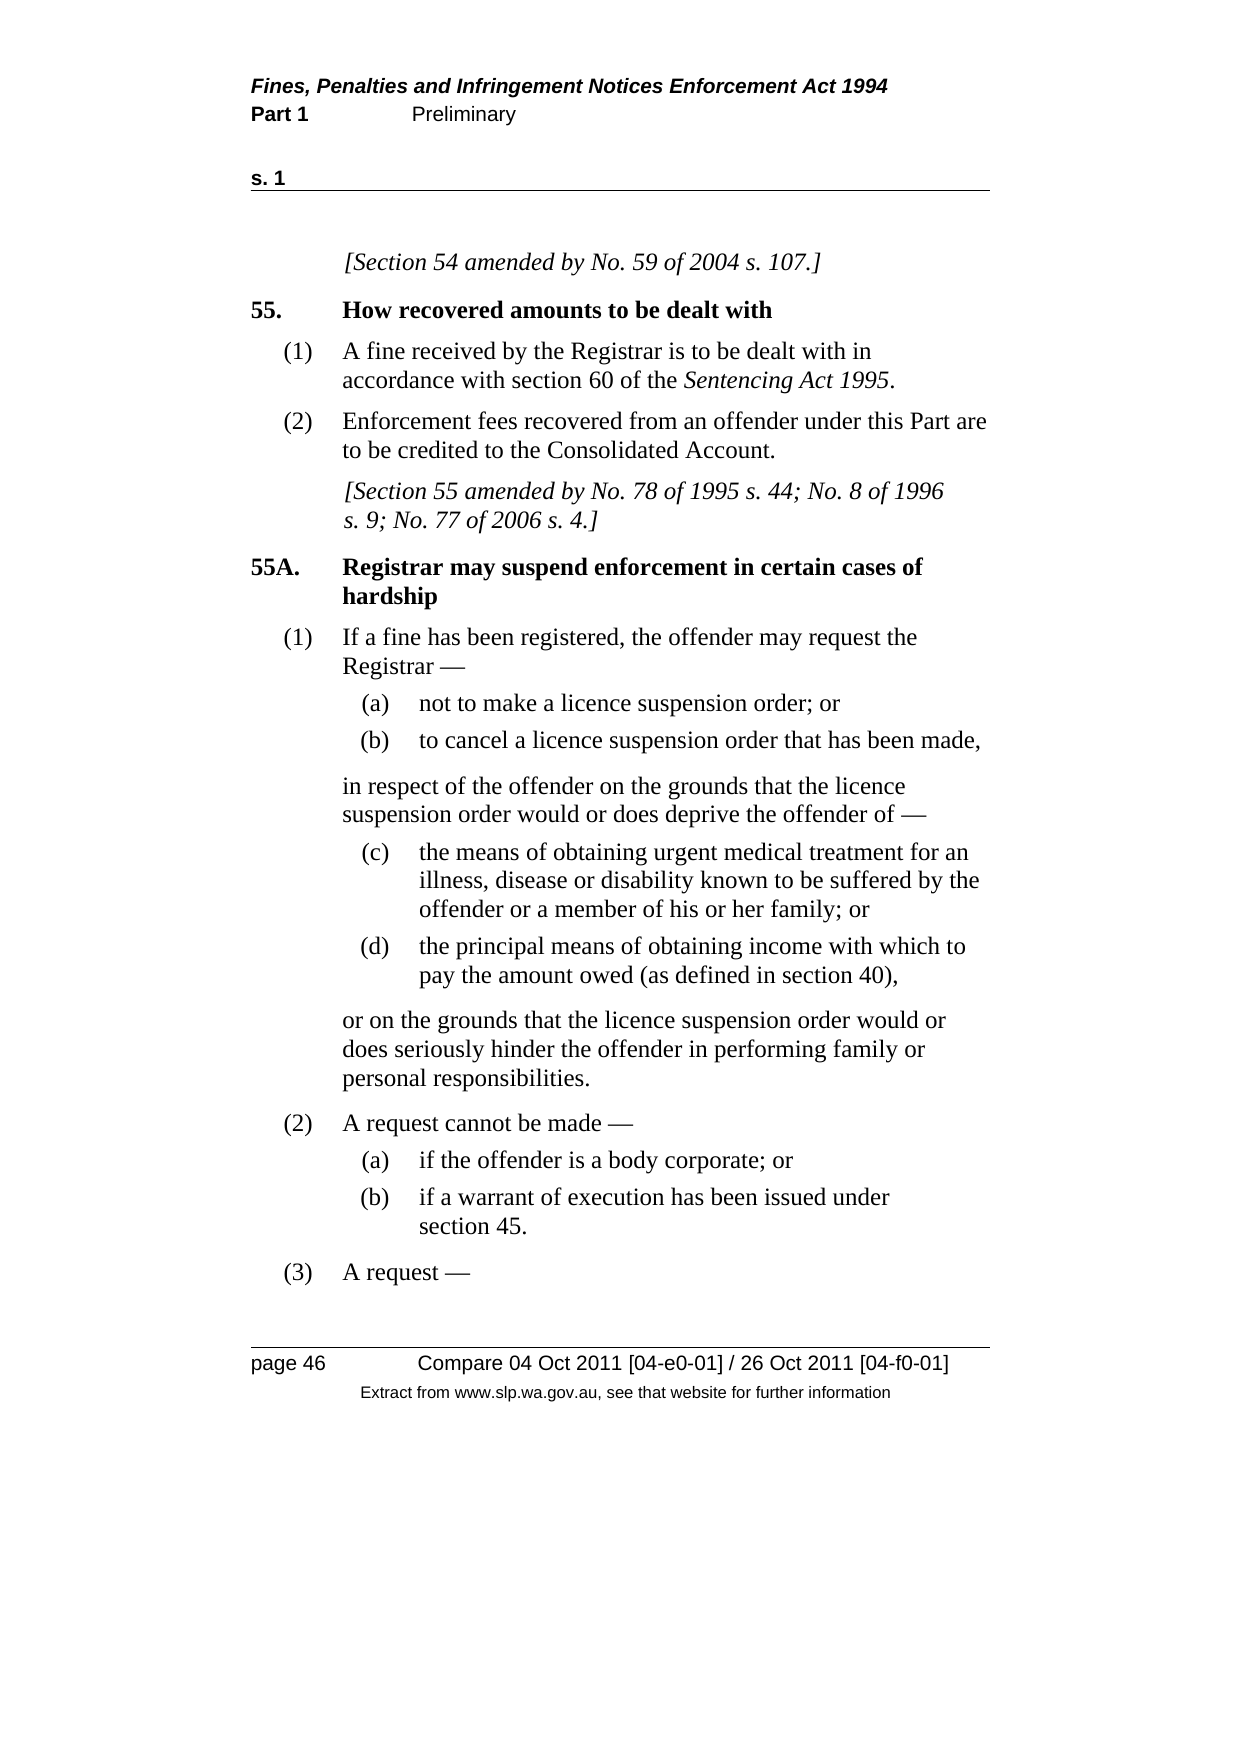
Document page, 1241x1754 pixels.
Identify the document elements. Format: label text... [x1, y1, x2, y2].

text [Section 55 amended by No. 78 of 1995 s. 44; No. 8 of 1996 s. 9; No. 77 of 2006 s. 4.] [251, 476, 990, 534]
text (2) Enforcement fees recovered from an offender under this Part are to be credited to the Consolidated Account. [251, 406, 990, 464]
text (c) the means of obtaining urgent medical treatment for an illness, disease or disability known to be suffered by the offender or a member of his or her family; or [251, 837, 990, 923]
text [Section 54 amended by No. 59 of 2004 s. 107.] [251, 247, 990, 276]
text (b) to cancel a licence suspension order that has been made, [251, 725, 990, 754]
text (d) the principal means of obtaining income with which to pay the amount owed (as defined in section 40), [251, 931, 990, 989]
text (b) if a warrant of execution has been issued under section 45. [251, 1182, 990, 1240]
text (a) if the offender is a body corporate; or [251, 1145, 990, 1174]
text (1) If a fine has been registered, the offender may request the Registrar — [251, 622, 990, 680]
subtitle 55A. Registrar may suspend enforcement in certain cases of hardship [251, 552, 990, 610]
text or on the grounds that the licence suspension order would or does seriously hinder the offender in performing family or personal responsibilities. [251, 1005, 990, 1092]
text (1) A fine received by the Registrar is to be dealt with in accordance with section 60 of the Sentencing Act 1995. [251, 336, 990, 394]
text (a) not to make a licence suspension order; or [251, 688, 990, 717]
text (2) A request cannot be made — [251, 1108, 990, 1137]
subtitle 55. How recovered amounts to be dealt with [251, 295, 990, 324]
text (3) A request — [251, 1257, 990, 1285]
text in respect of the offender on the grounds that the licence suspension order would or does deprive the offender of — [251, 771, 990, 828]
